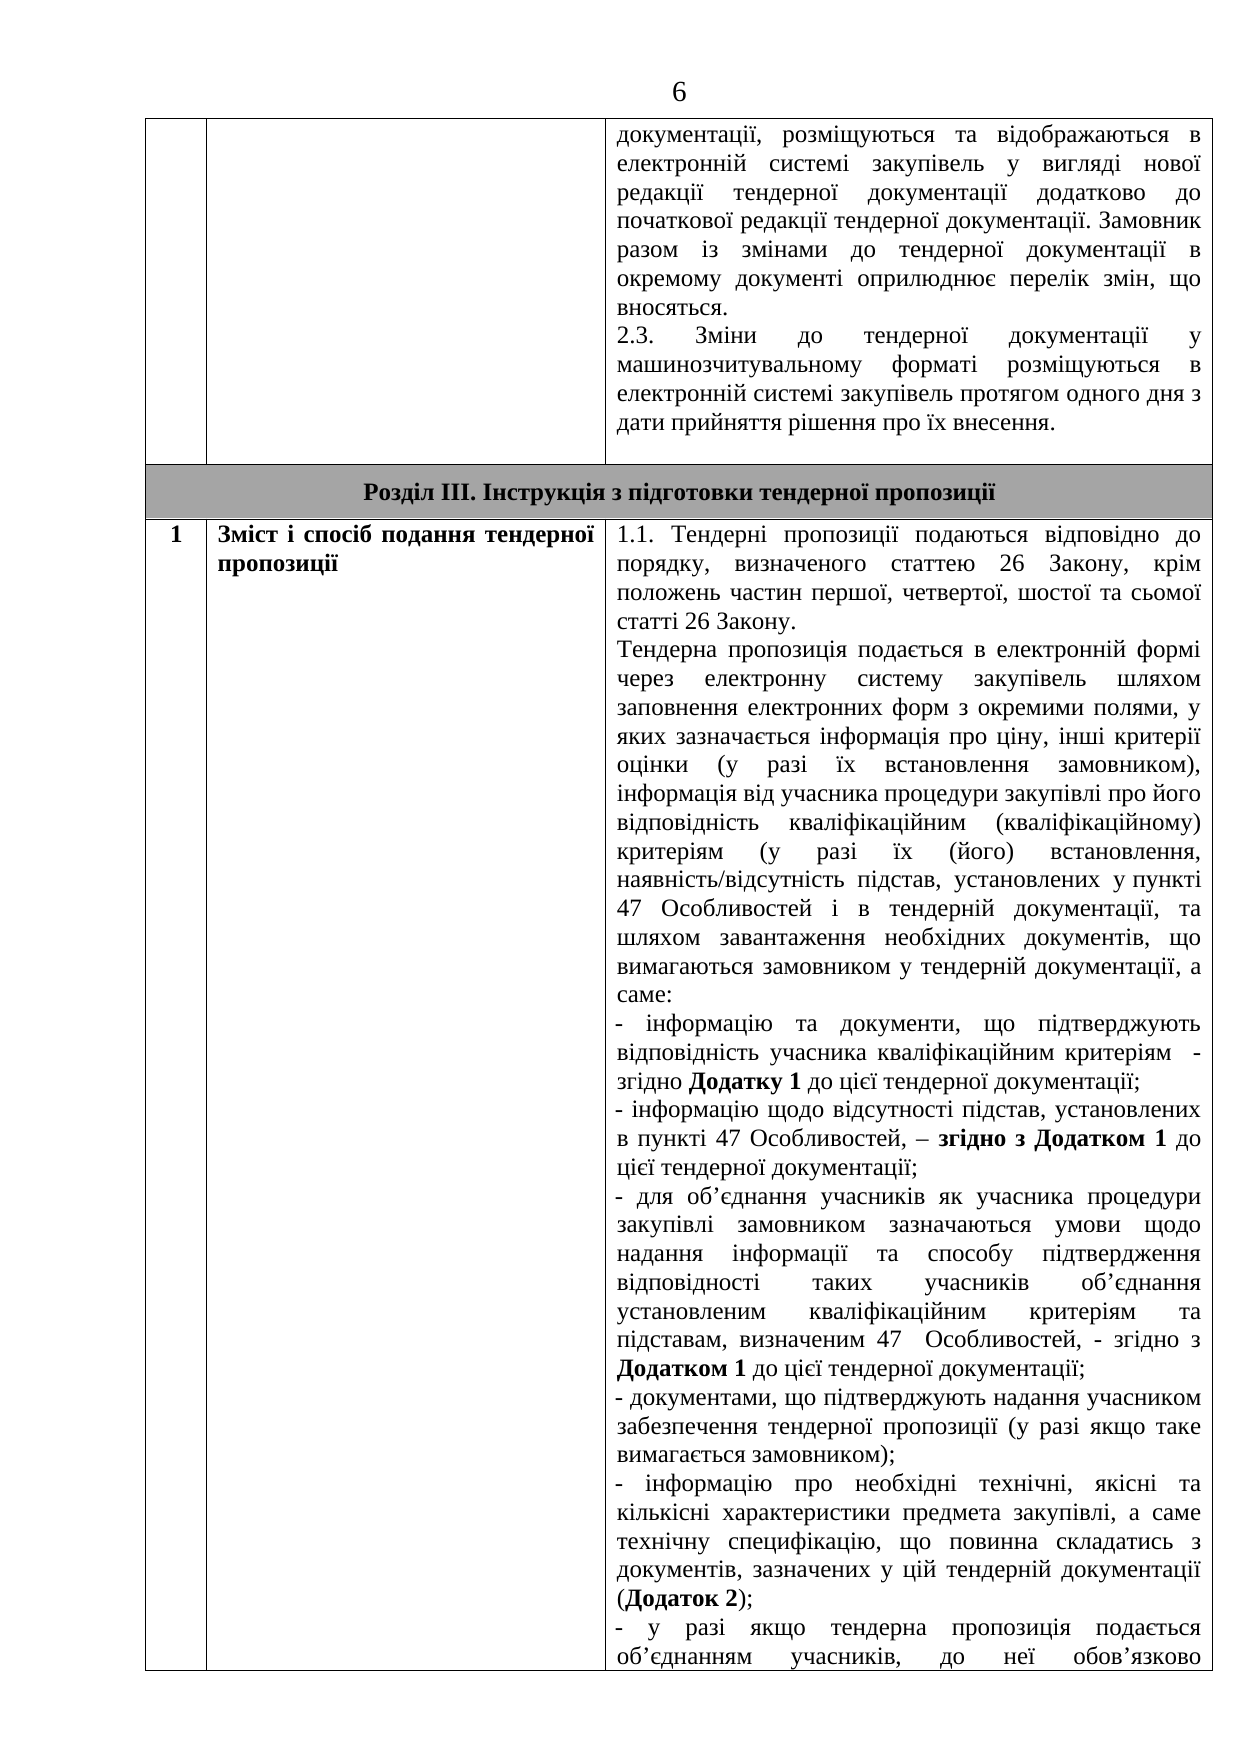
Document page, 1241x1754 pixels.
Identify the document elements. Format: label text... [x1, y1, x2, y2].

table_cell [606, 119, 1212, 464]
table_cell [606, 520, 1212, 1669]
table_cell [207, 119, 605, 464]
table_cell 2 [146, 119, 206, 464]
table_cell Розділ ІІІ. Інструкція з підготовки тендерної пропозиції [146, 465, 1212, 518]
table_cell 1 [146, 520, 206, 1669]
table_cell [207, 520, 605, 1669]
